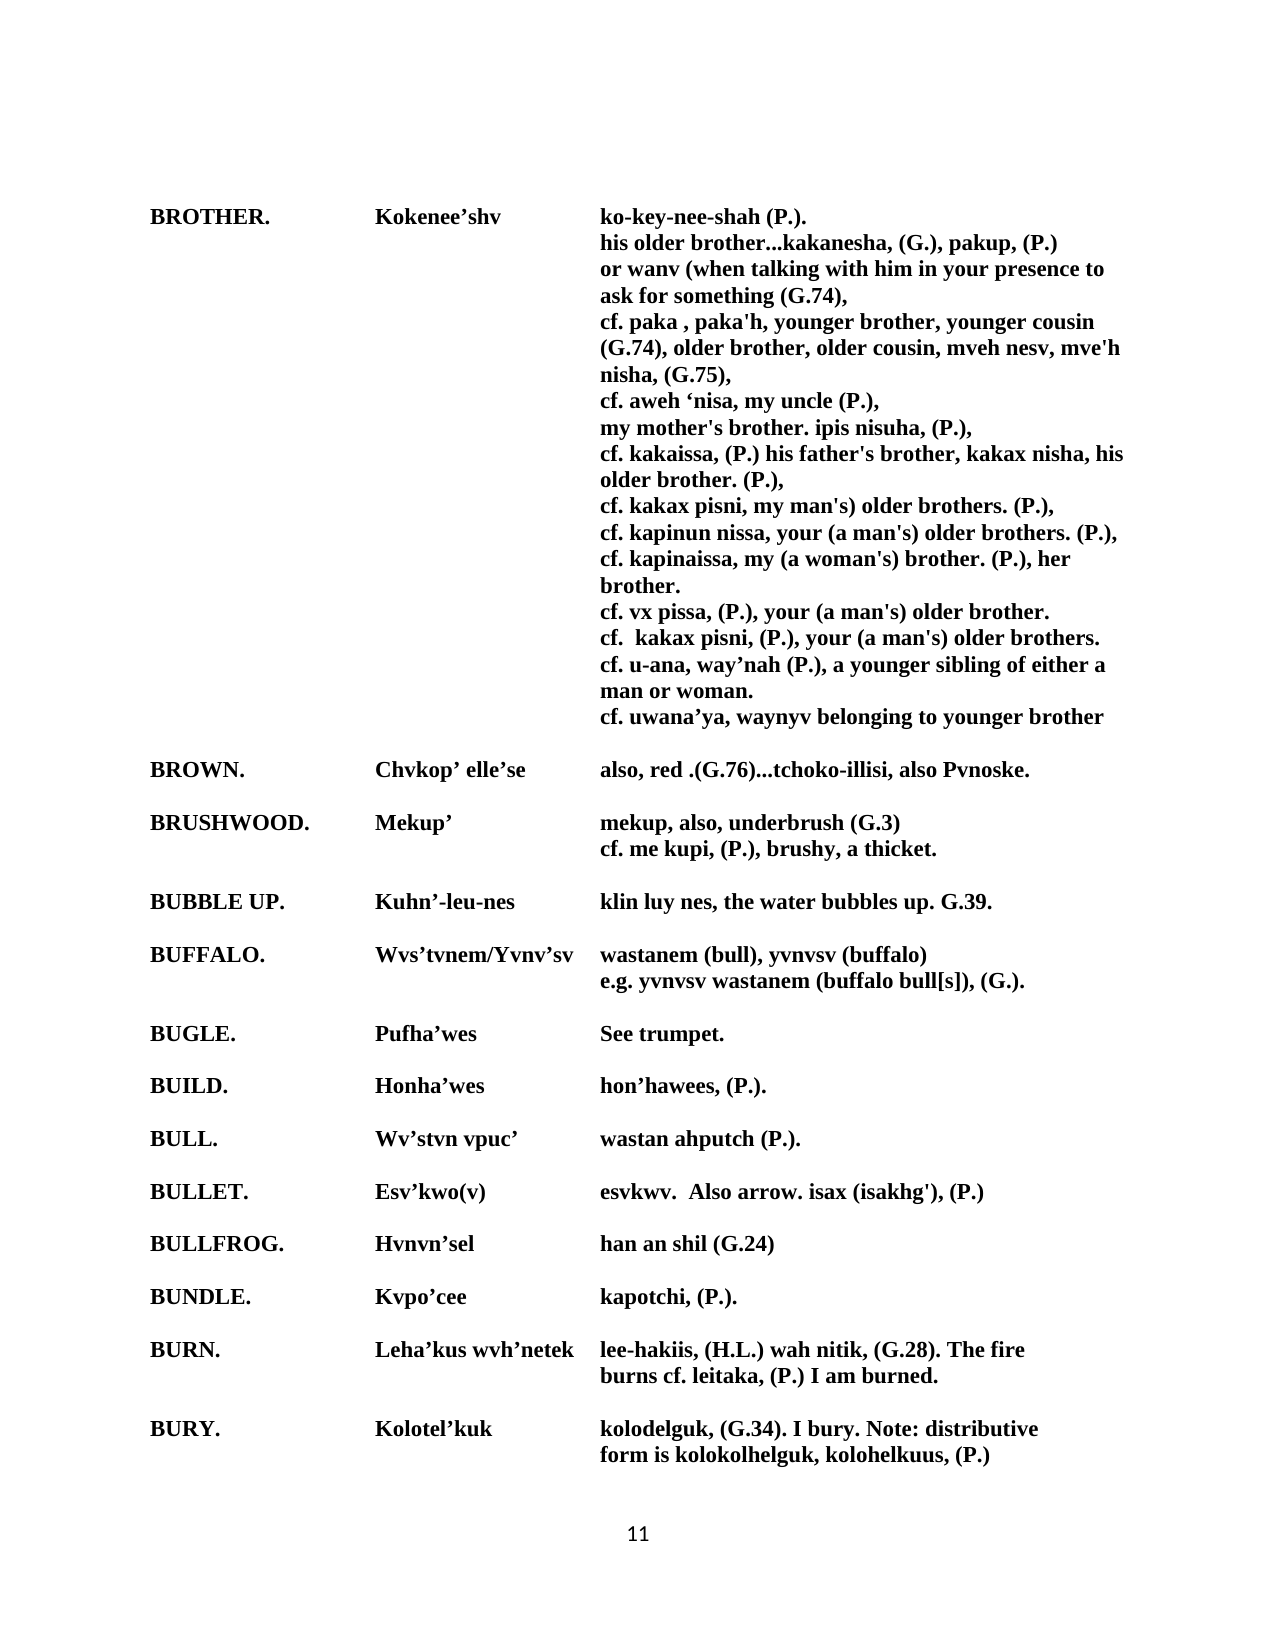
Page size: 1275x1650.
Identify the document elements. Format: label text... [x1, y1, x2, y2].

text cf. kakax pisni, my man's) older brothers. (P.), [600, 493, 1125, 519]
text BUFFALO. Wvs’tvnem/Yvnv’sv wastanem (bull), yvnvsv (buffalo) [150, 941, 1125, 967]
text cf. uwana’ya, waynyv belonging to younger brother [600, 703, 1125, 730]
text cf. me kupi, (P.), brushy, a thicket. [525, 835, 1125, 862]
text e.g. yvnvsv wastanem (buffalo bull[s]), (G.). [525, 967, 1125, 993]
text BROWN. Chvkop’ elle’se also, red .(G.76)...tchoko-illisi, also Pvnoske. [150, 756, 1125, 782]
text BURN. Leha’kus wvh’netek lee-hakiis, (H.L.) wah nitik, (G.28). The fire [150, 1336, 1125, 1362]
text BUGLE. Pufha’wes See trumpet. [150, 1020, 1125, 1046]
text BROTHER. Kokenee’shv ko-key-nee-shah (P.). [150, 203, 1125, 229]
text BULL. Wv’stvn vpuc’ wastan ahputch (P.). [150, 1125, 1125, 1151]
text form is kolokolhelguk, kolohelkuus, (P.) [150, 1441, 1125, 1468]
text BUNDLE. Kvpo’cee kapotchi, (P.). [150, 1283, 1125, 1309]
text BULLFROG. Hvnvn’sel han an shil (G.24) [150, 1231, 1125, 1257]
text BURY. Kolotel’kuk kolodelguk, (G.34). I bury. Note: distributive [150, 1415, 1125, 1441]
text BULLET. Esv’kwo(v) esvkwv. Also arrow. isax (isakhg'), (P.) [150, 1178, 1125, 1204]
text cf. kakaissa, (P.) his father's brother, kakax nisha, his older brother. (P.), [600, 440, 1125, 493]
text burns cf. leitaka, (P.) I am burned. [150, 1362, 1125, 1389]
text BUILD. Honha’wes hon’hawees, (P.). [150, 1072, 1125, 1099]
text BRUSHWOOD. Mekup’ mekup, also, underbrush (G.3) [150, 809, 1125, 835]
text or wanv (when talking with him in your presence to ask for something (G.74), [150, 255, 1125, 308]
text cf. kapinun nissa, your (a man's) older brothers. (P.), cf. kapinaissa, my (a woman's) brother. (P.), her brother. [600, 519, 1125, 598]
text cf. paka , paka'h, younger brother, younger cousin (G.74), older brother, older cousin, mveh nesv, mve'h nisha, (G.75), [600, 308, 1125, 387]
text cf. vx pissa, (P.), your (a man's) older brother. [600, 598, 1125, 624]
text BUBBLE UP. Kuhn’-leu-nes klin luy nes, the water bubbles up. G.39. [150, 888, 1125, 914]
text cf. aweh ‘nisa, my uncle (P.), [600, 387, 1125, 413]
text cf. kakax pisni, (P.), your (a man's) older brothers. cf. u-ana, way’nah (P.), a younger sibling of either a man or woman. [600, 624, 1125, 703]
text my mother's brother. ipis nisuha, (P.), [600, 413, 1125, 440]
text his older brother...kakanesha, (G.), pakup, (P.) [600, 229, 1125, 255]
